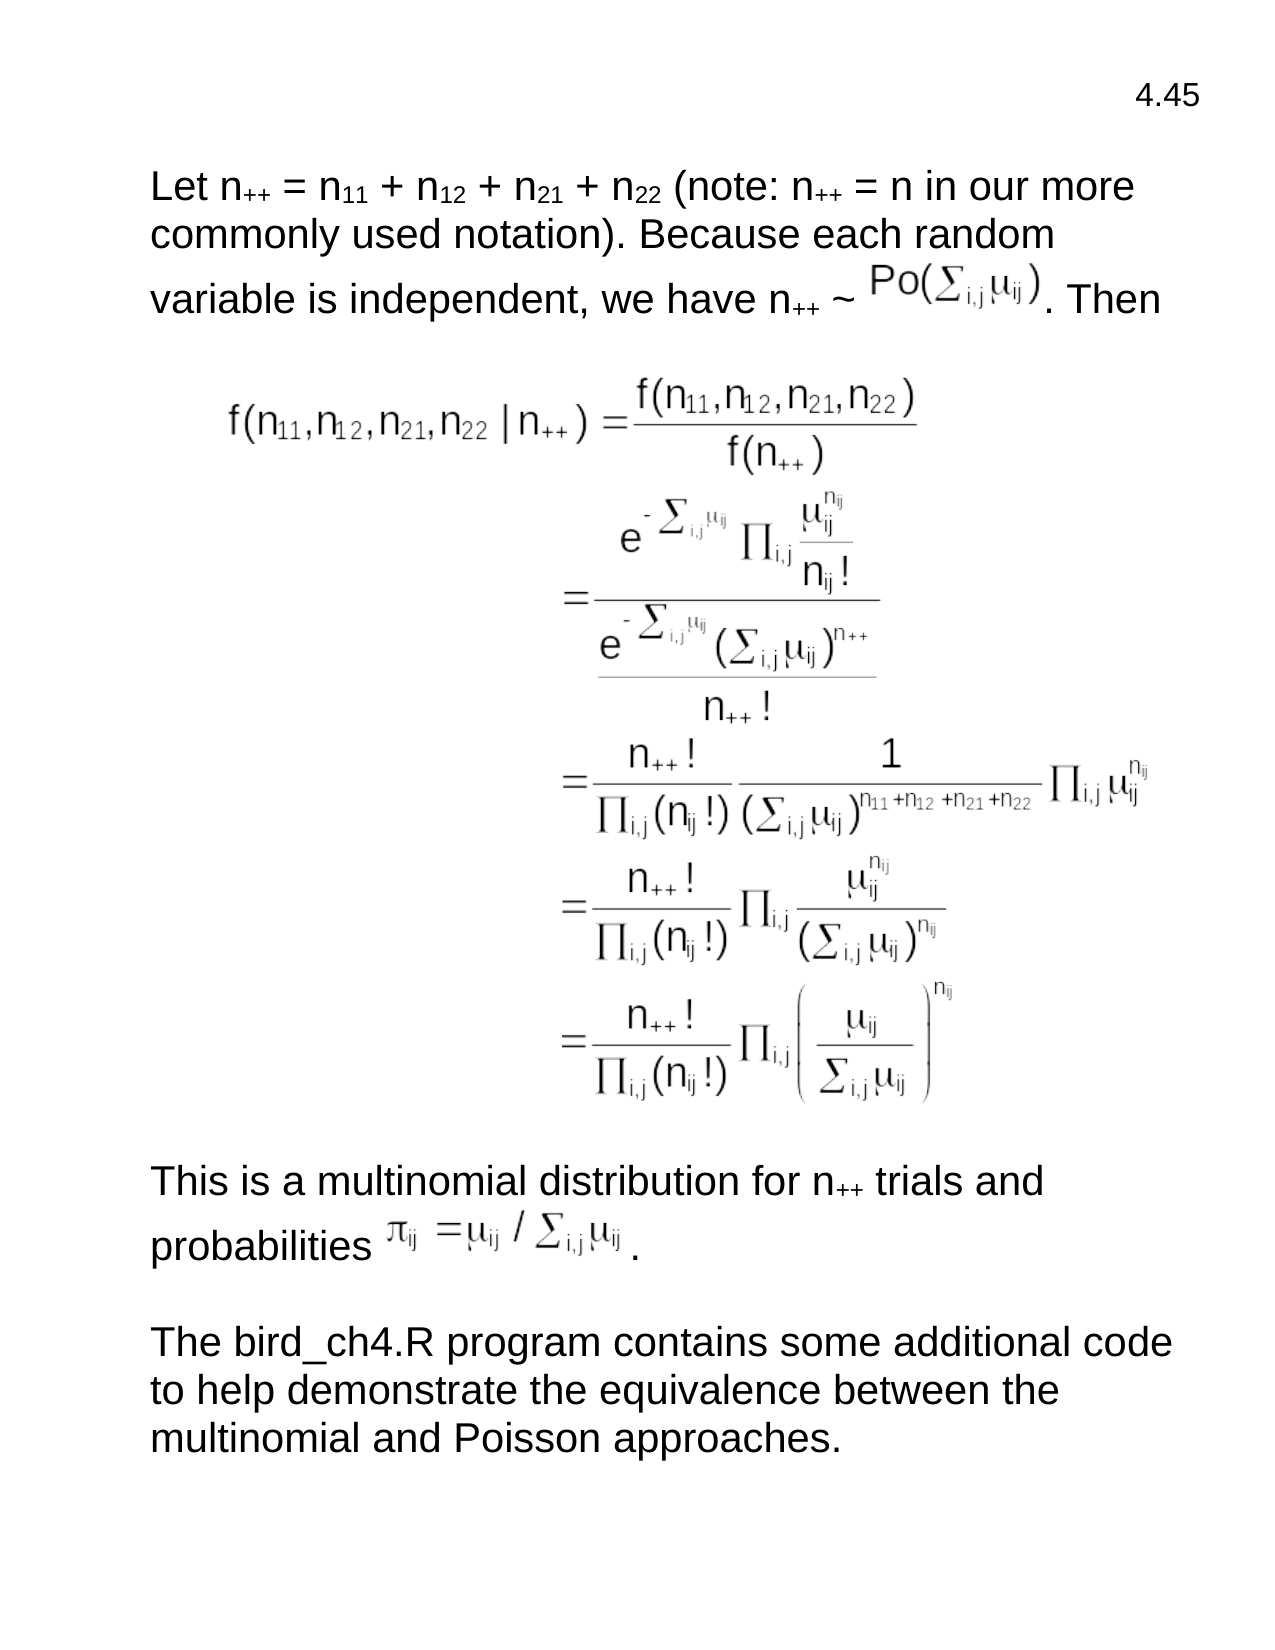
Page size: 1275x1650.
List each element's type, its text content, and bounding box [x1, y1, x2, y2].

text This is a multinomial distribution for n++ trials and probabilities . [150, 1156, 1200, 1269]
text Let n++ = n11 + n12 + n21 + n22 (note: n++ = n in our more commonly used notation). Because each random variable is independent, we have n++ ~ . Then [150, 161, 1200, 322]
text The bird_ch4.R program contains some additional code to help demonstrate the equivalence between the multinomial and Poisson approaches. [150, 1317, 1200, 1461]
